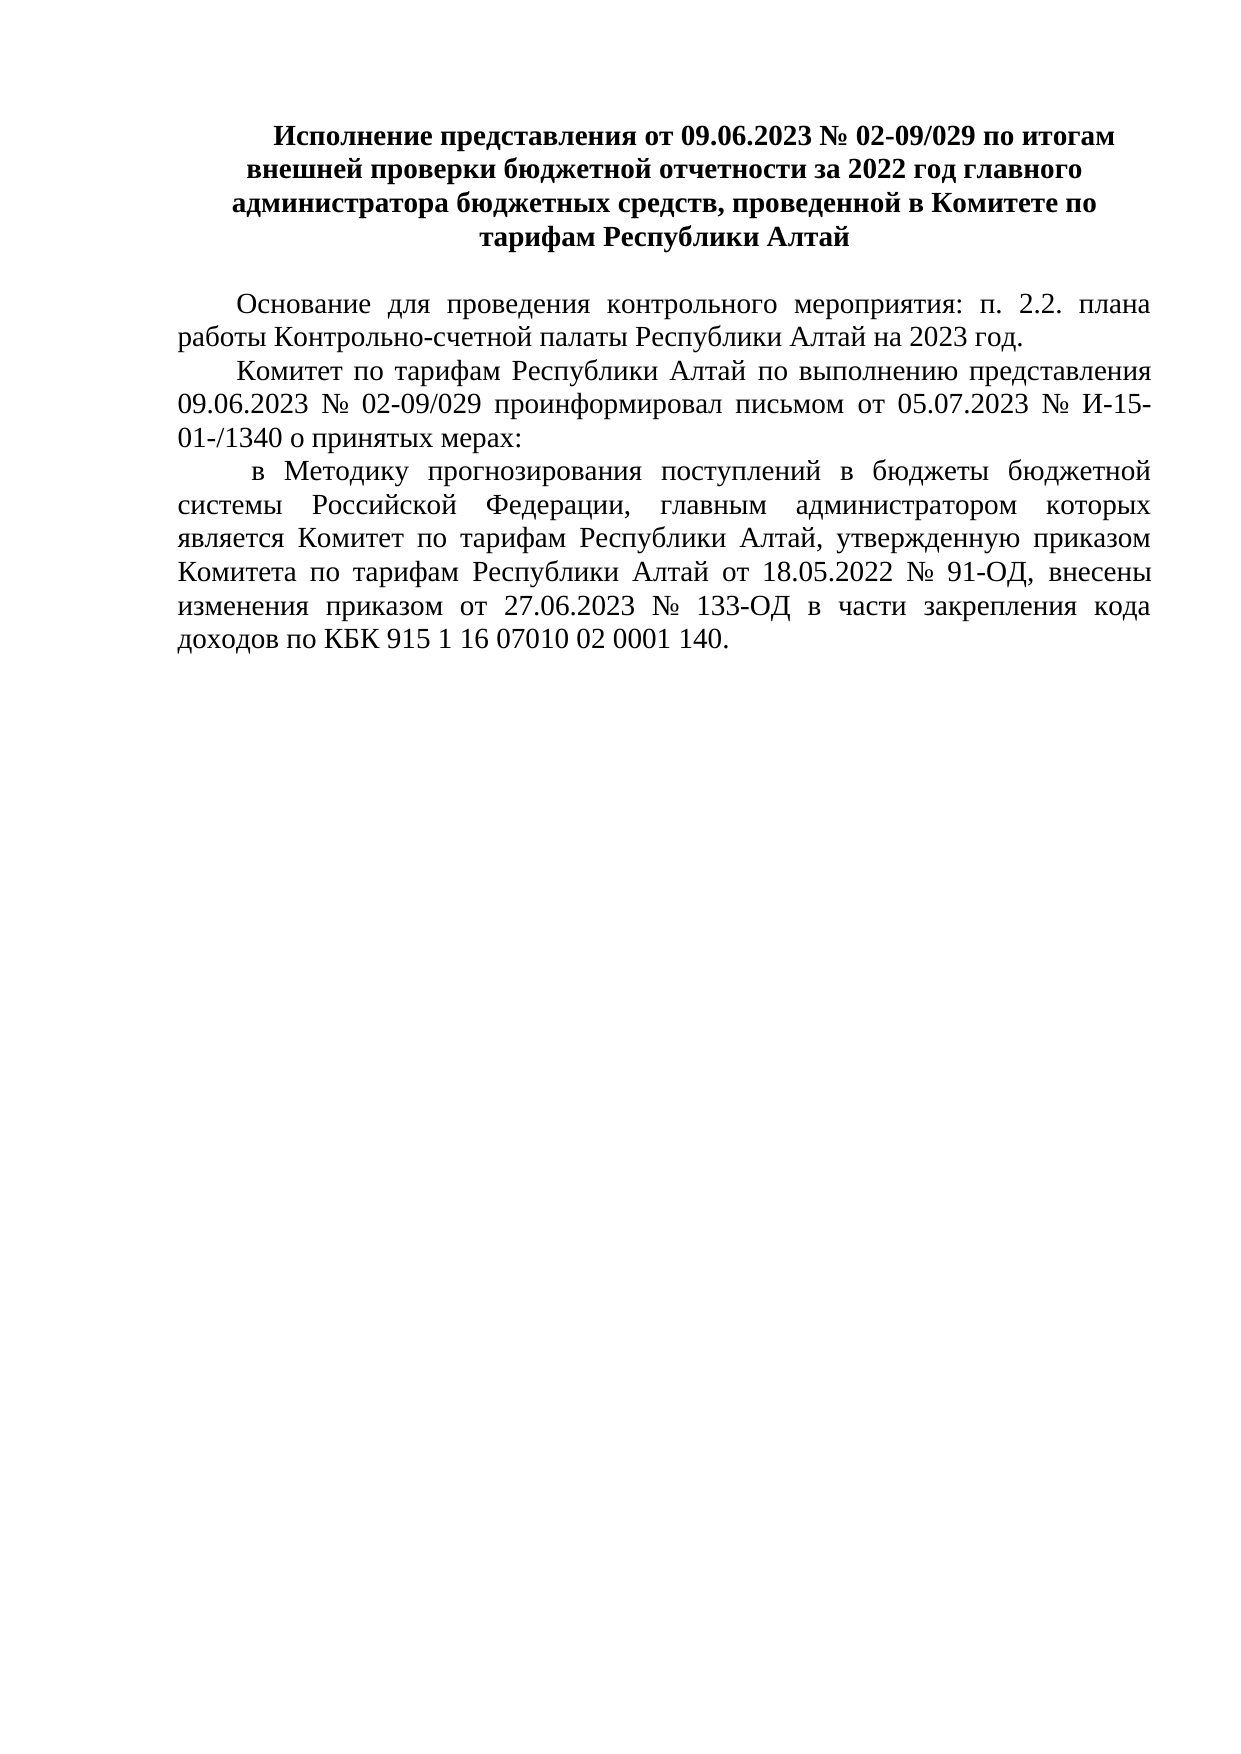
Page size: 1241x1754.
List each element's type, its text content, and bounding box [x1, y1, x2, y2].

text Комитет по тарифам Республики Алтай по выполнению представления 09.06.2023 № 02-09/029 проинформировал письмом от 05.07.2023 № И-15-01-/1340 о принятых мерах: [177, 353, 1152, 453]
text в Методику прогнозирования поступлений в бюджеты бюджетной системы Российской Федерации, главным администратором которых является Комитет по тарифам Республики Алтай, утвержденную приказом Комитета по тарифам Республики Алтай от 18.05.2022 № 91-ОД, внесены изменения приказом от 27.06.2023 № 133-ОД в части закрепления кода доходов по КБК 915 1 16 07010 02 0001 140. [177, 453, 1152, 655]
text Исполнение представления от 09.06.2023 № 02-09/029 по итогам внешней проверки бюджетной отчетности за 2022 год главного администратора бюджетных средств, проведенной в Комитете по тарифам Республики Алтай [177, 118, 1152, 252]
text Основание для проведения контрольного мероприятия: п. 2.2. плана работы Контрольно-счетной палаты Республики Алтай на 2023 год. [177, 286, 1152, 353]
